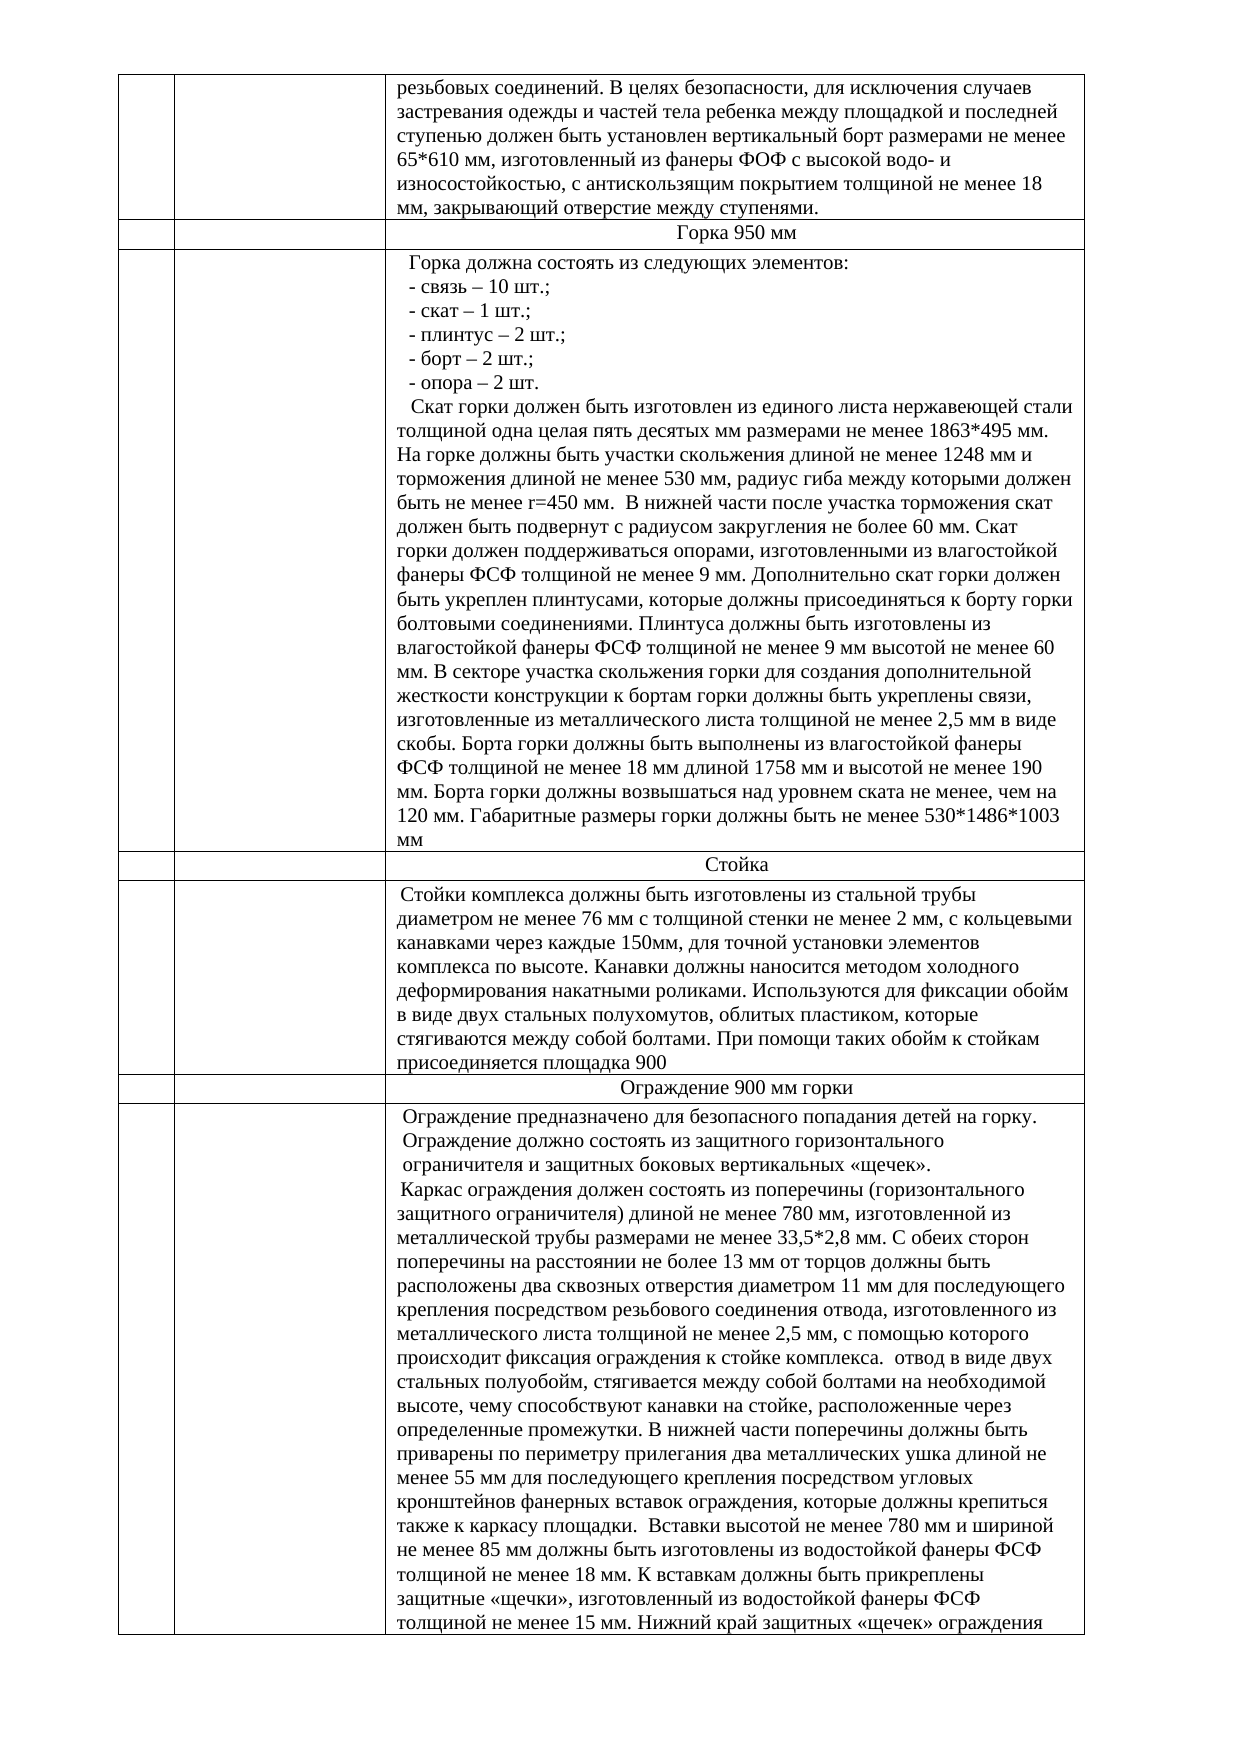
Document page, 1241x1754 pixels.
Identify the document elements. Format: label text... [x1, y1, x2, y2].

table_cell [119, 75, 174, 219]
table_cell [175, 852, 385, 880]
table_cell [119, 852, 174, 880]
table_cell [386, 1104, 1084, 1634]
table_cell [175, 1075, 385, 1103]
table_cell [119, 1104, 174, 1634]
table_cell Стойка [386, 852, 1084, 880]
table_cell Горка должна состоять из следующих элементов: - связь – 10 шт.; - скат – 1 шт.; - плинтус – 2 шт.; - борт – 2 шт.; - опора – 2 шт. Скат горки должен быть изготовлен из единого листа нержавеющей стали толщиной одна целая пять десятых мм размерами не менее 1863*495 мм. На горке должны быть участки скольжения длиной не менее 1248 мм и торможения длиной не менее 530 мм, радиус гиба между которыми должен быть не менее r=450 мм. В нижней части после участка торможения скат должен быть подвернут с радиусом закругления не более 60 мм. Скат горки должен поддерживаться опорами, изготовленными из влагостойкой фанеры ФСФ толщиной не менее 9 мм. Дополнительно скат горки должен быть укреплен плинтусами, которые должны присоединяться к борту горки болтовыми соединениями. Плинтуса должны быть изготовлены из влагостойкой фанеры ФСФ толщиной не менее 9 мм высотой не менее 60 мм. В секторе участка скольжения горки для создания дополнительной жесткости конструкции к бортам горки должны быть укреплены связи, изготовленные из металлического листа толщиной не менее 2,5 мм в виде скобы. Борта горки должны быть выполнены из влагостойкой фанеры ФСФ толщиной не менее 18 мм длиной 1758 мм и высотой не менее 190 мм. Борта горки должны возвышаться над уровнем ската не менее, чем на 120 мм. Габаритные размеры горки должны быть не менее 530*1486*1003 мм [386, 250, 1084, 851]
table_cell [119, 1075, 174, 1103]
table_cell [175, 881, 385, 1074]
table_cell [119, 250, 174, 851]
table_cell Стойки комплекса должны быть изготовлены из стальной трубы диаметром не менее 76 мм с толщиной стенки не менее 2 мм, с кольцевыми канавками через каждые 150мм, для точной установки элементов комплекса по высоте. Канавки должны наносится методом холодного деформирования накатными роликами. Используются для фиксации обойм в виде двух стальных полухомутов, облитых пластиком, которые стягиваются между собой болтами. При помощи таких обойм к стойкам присоединяется площадка 900 [386, 881, 1084, 1074]
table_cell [386, 75, 1084, 219]
table_cell [119, 881, 174, 1074]
table_cell [119, 220, 174, 248]
table_cell [175, 1104, 385, 1634]
table_cell Ограждение 900 мм горки [386, 1075, 1084, 1103]
table_cell Горка 950 мм [386, 220, 1084, 248]
table_cell [175, 75, 385, 219]
table_cell [175, 220, 385, 248]
table_cell [175, 250, 385, 851]
